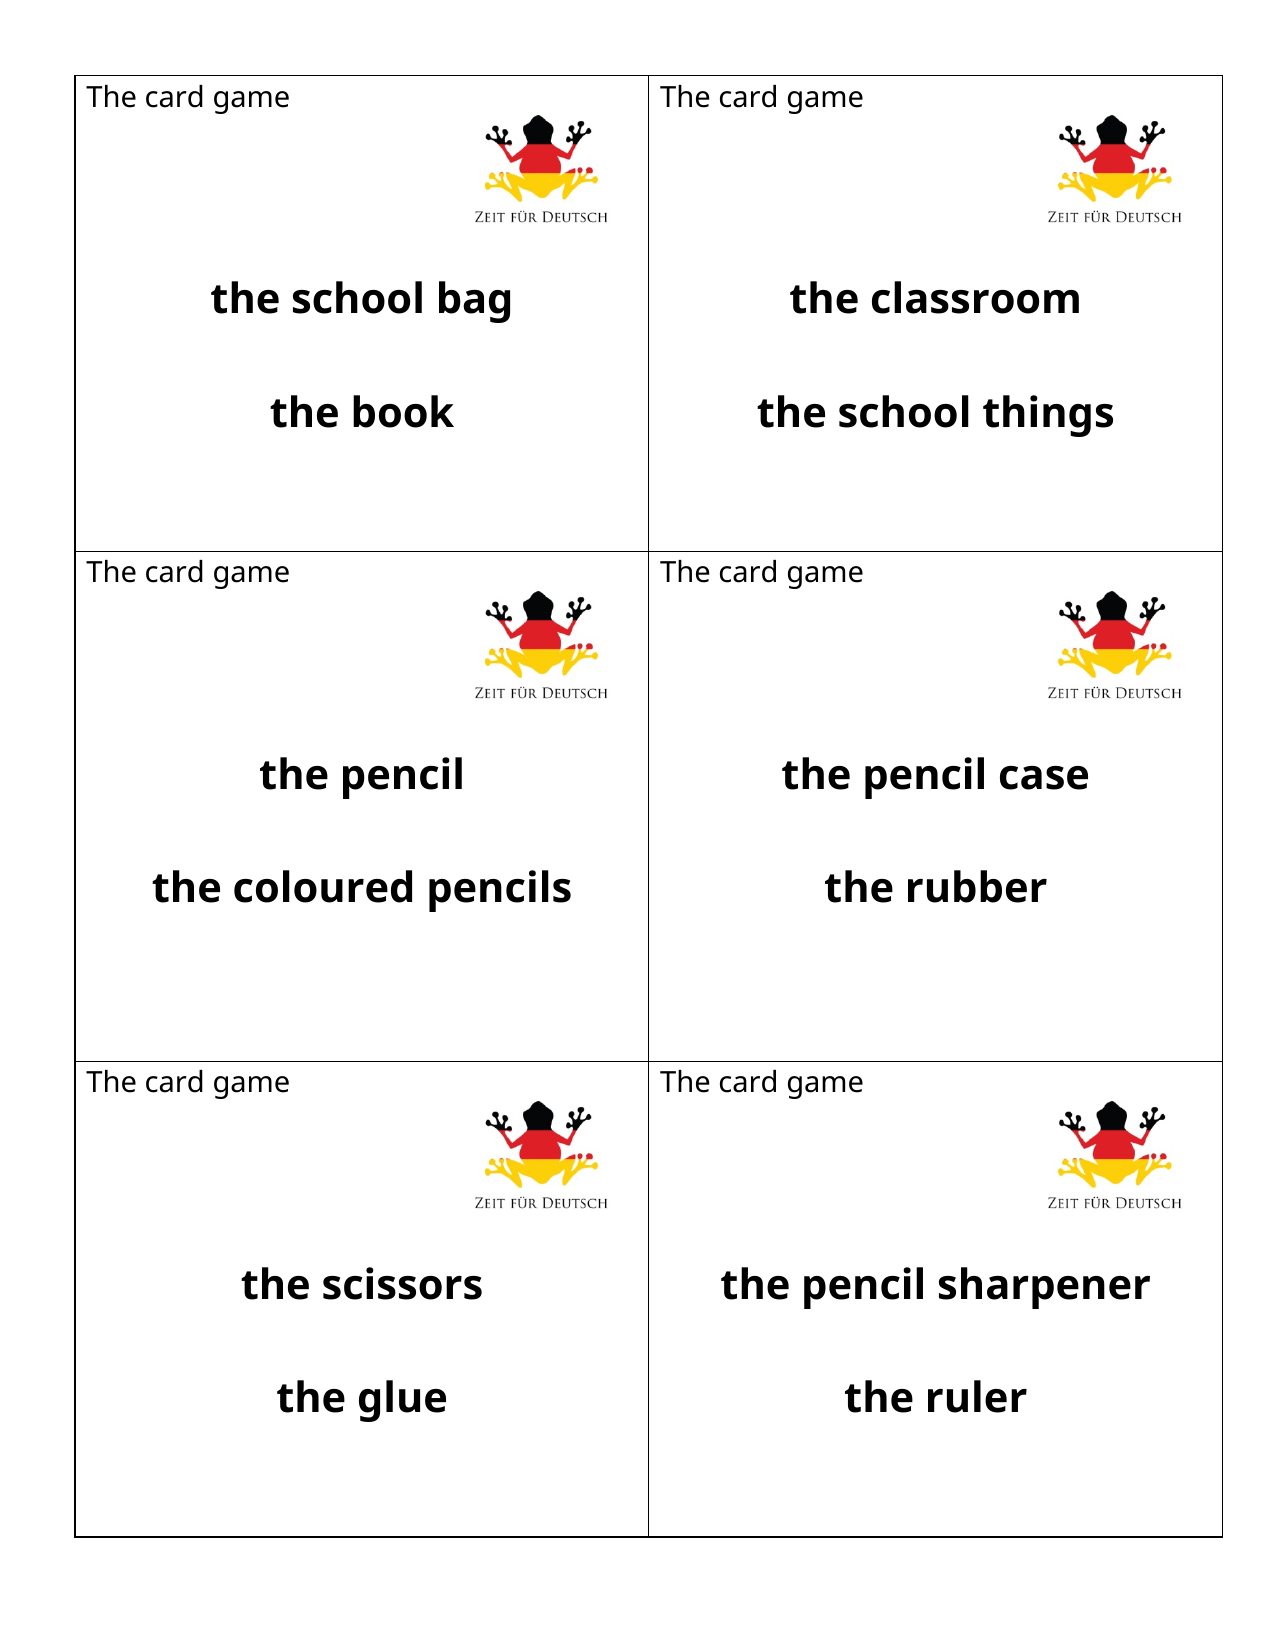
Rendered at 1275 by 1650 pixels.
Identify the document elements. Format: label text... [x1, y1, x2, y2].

table_cell The card game the pencil sharpener the ruler [649, 1062, 1222, 1536]
table_cell The card game the pencil the coloured pencils [76, 552, 648, 1061]
table_cell The card game the school bag the book [76, 76, 648, 551]
table_cell The card game the classroom the school things [649, 76, 1222, 551]
table_cell The card game the pencil case the rubber [649, 552, 1222, 1061]
table_cell The card game the scissors the glue [76, 1062, 648, 1536]
